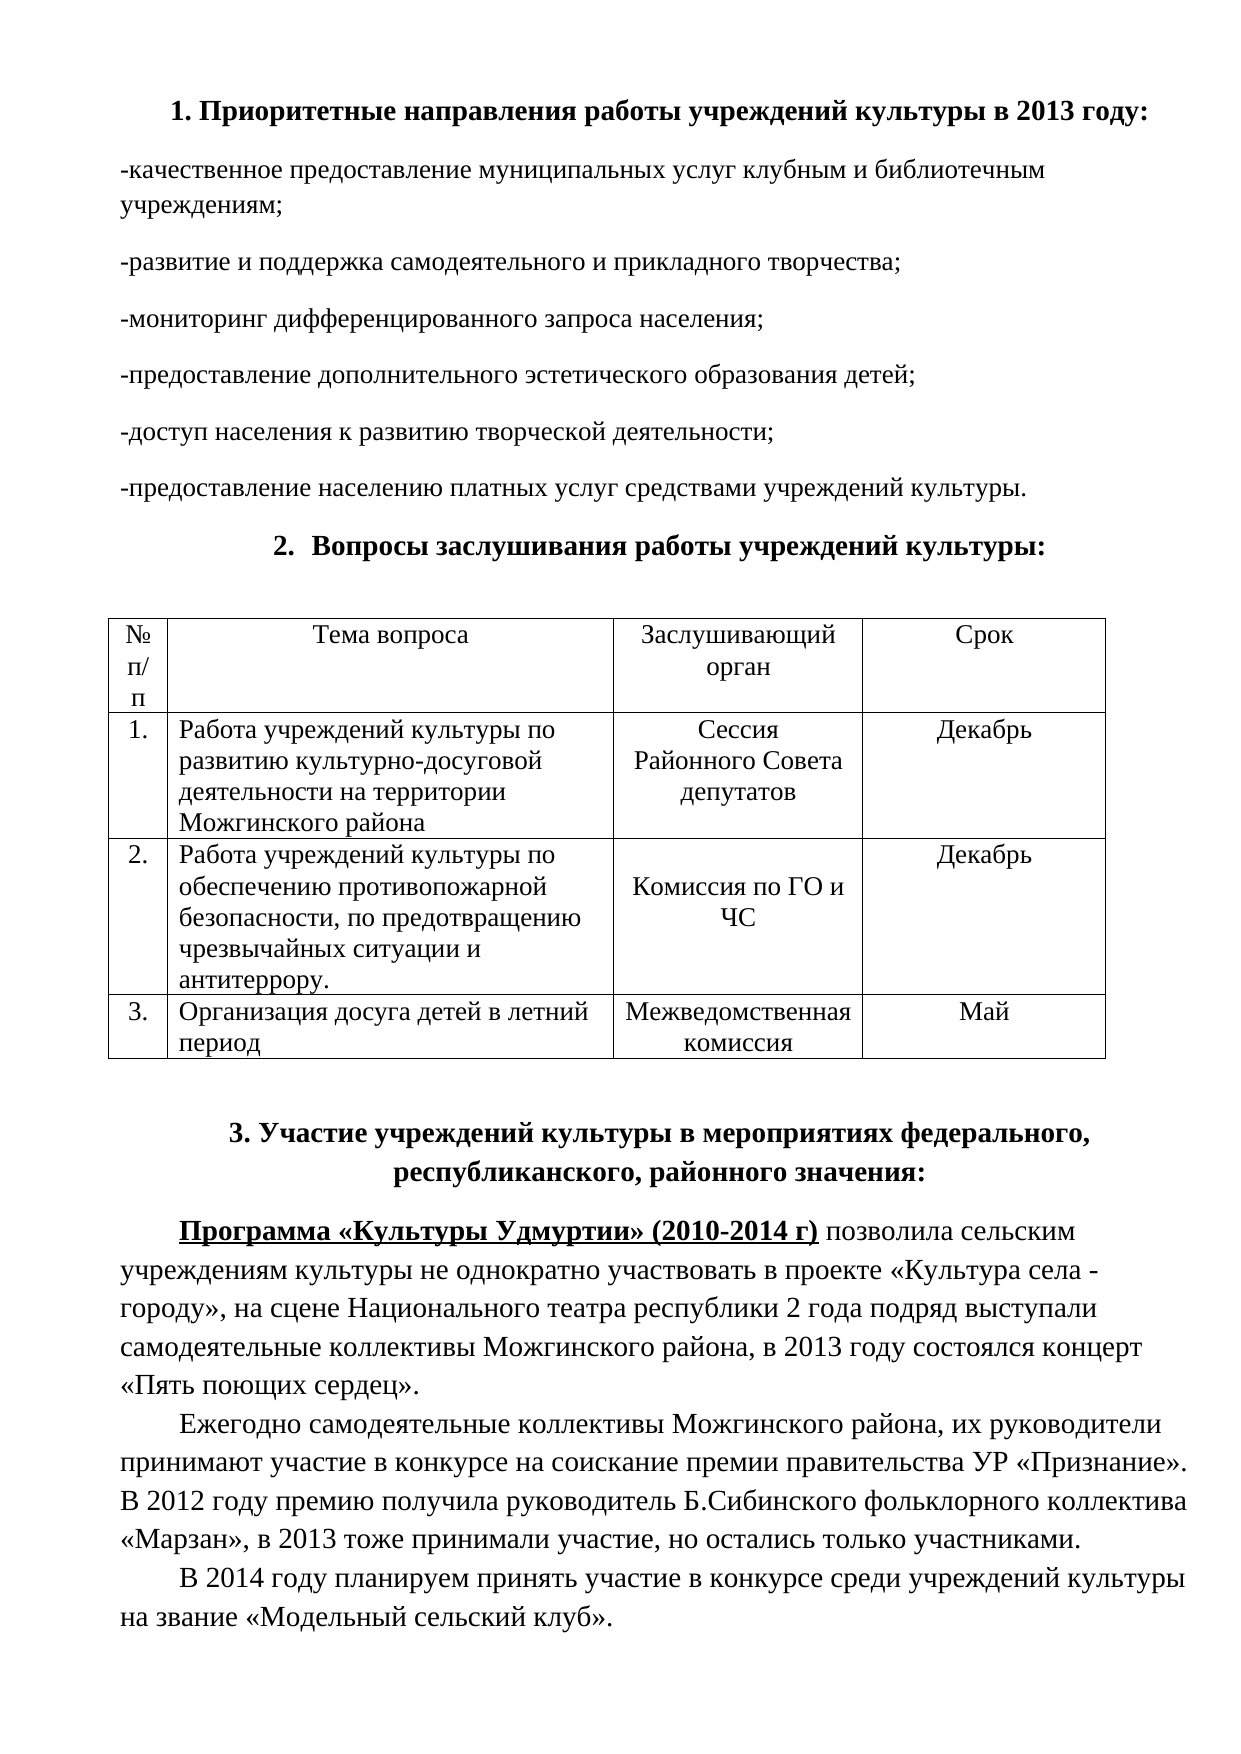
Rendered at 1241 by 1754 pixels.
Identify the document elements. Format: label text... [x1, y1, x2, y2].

table_cell Организация досуга детей в летний период [168, 995, 613, 1058]
table_cell Межведомственная комиссия [614, 995, 862, 1058]
table_cell Май [863, 995, 1105, 1058]
text 1. Приоритетные направления работы учреждений культуры в 2013 году: [120, 93, 1199, 127]
text В 2014 году планируем принять участие в конкурсе среди учреждений культуры на звание «Модельный сельский клуб». [120, 1560, 1199, 1632]
text -предоставление дополнительного эстетического образования детей; [120, 358, 1199, 389]
text 3. Участие учреждений культуры в мероприятиях федерального, республиканского, районного значения: [120, 1115, 1199, 1187]
table_cell Комиссия по ГО и ЧС [614, 839, 862, 994]
table_cell Работа учреждений культуры по развитию культурно-досуговой деятельности на территории Можгинского района [168, 713, 613, 838]
text Программа «Культуры Удмуртии» (2010-2014 г) позволила сельским учреждениям культуры не однократно участвовать в проекте «Культура села - городу», на сцене Национального театра республики 2 года подряд выступали самодеятельные коллективы Можгинского района, в 2013 году состоялся концерт «Пять поющих сердец». [120, 1213, 1199, 1401]
table_header Заслушивающий орган [614, 619, 862, 712]
table_header Тема вопроса [168, 619, 613, 712]
table_cell 1. [109, 713, 167, 838]
table_header Срок [863, 619, 1105, 712]
text -предоставление населению платных услуг средствами учреждений культуры. [120, 471, 1199, 502]
table_cell Сессия Районного Совета депутатов [614, 713, 862, 838]
text -качественное предоставление муниципальных услуг клубным и библиотечным учреждениям; [120, 153, 1199, 220]
table_cell Декабрь [863, 839, 1105, 994]
text Ежегодно самодеятельные коллективы Можгинского района, их руководители принимают участие в конкурсе на соискание премии правительства УР «Признание». В 2012 году премию получила руководитель Б.Сибинского фольклорного коллектива «Марзан», в 2013 тоже принимали участие, но остались только участниками. [120, 1406, 1199, 1555]
text -доступ населения к развитию творческой деятельности; [120, 415, 1199, 446]
table_cell Декабрь [863, 713, 1105, 838]
table_cell 2. [109, 839, 167, 994]
table_header № п/п [109, 619, 167, 712]
table_cell Работа учреждений культуры по обеспечению противопожарной безопасности, по предотвращению чрезвычайных ситуации и антитеррору. [168, 839, 613, 994]
text -мониторинг дифференцированного запроса населения; [120, 302, 1199, 333]
text 2. Вопросы заслушивания работы учреждений культуры: [120, 528, 1199, 561]
text -развитие и поддержка самодеятельного и прикладного творчества; [120, 245, 1199, 276]
table_cell 3. [109, 995, 167, 1058]
